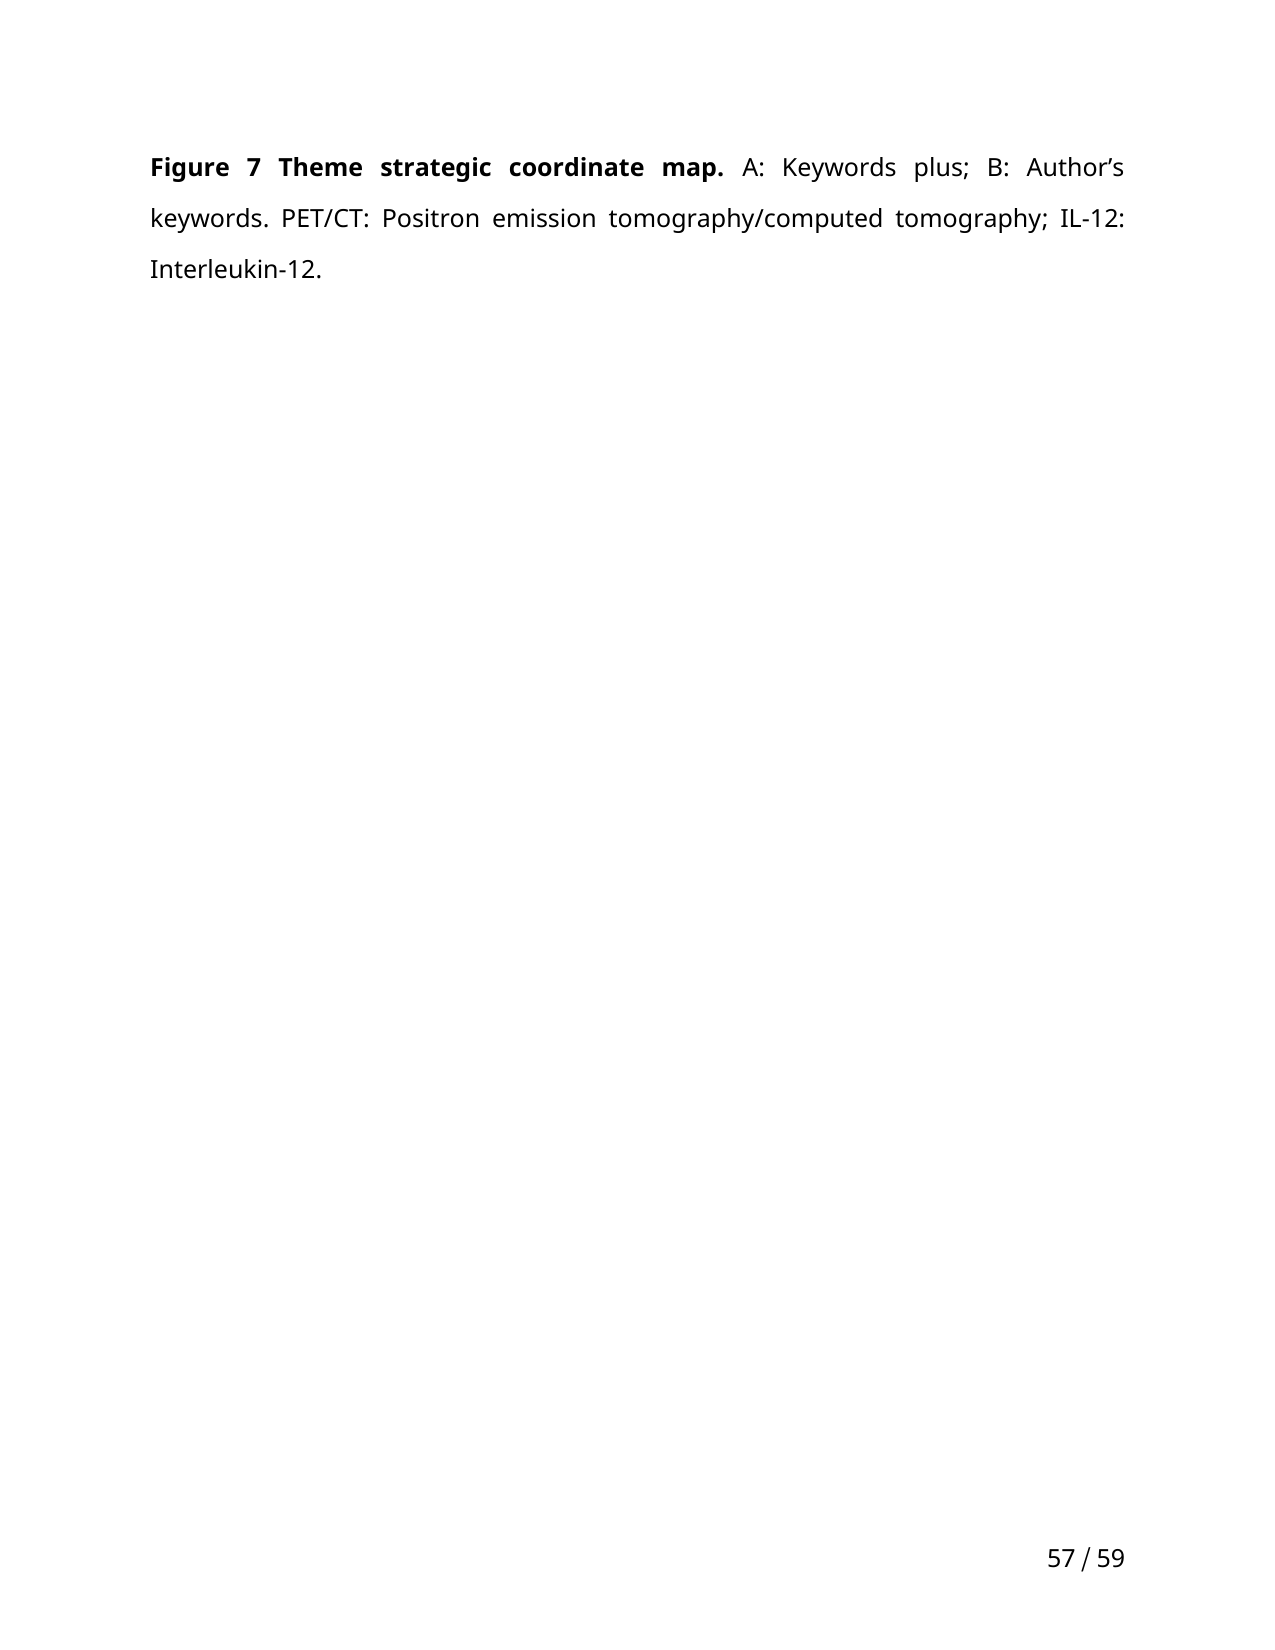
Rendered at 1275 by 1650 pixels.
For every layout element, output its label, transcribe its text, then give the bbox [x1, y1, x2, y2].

text Figure 7 Theme strategic coordinate map. A: Keywords plus; B: Author’s keywords. PET/CT: Positron emission tomography/computed tomography; IL-12: Interleukin-12. [150, 150, 1125, 286]
